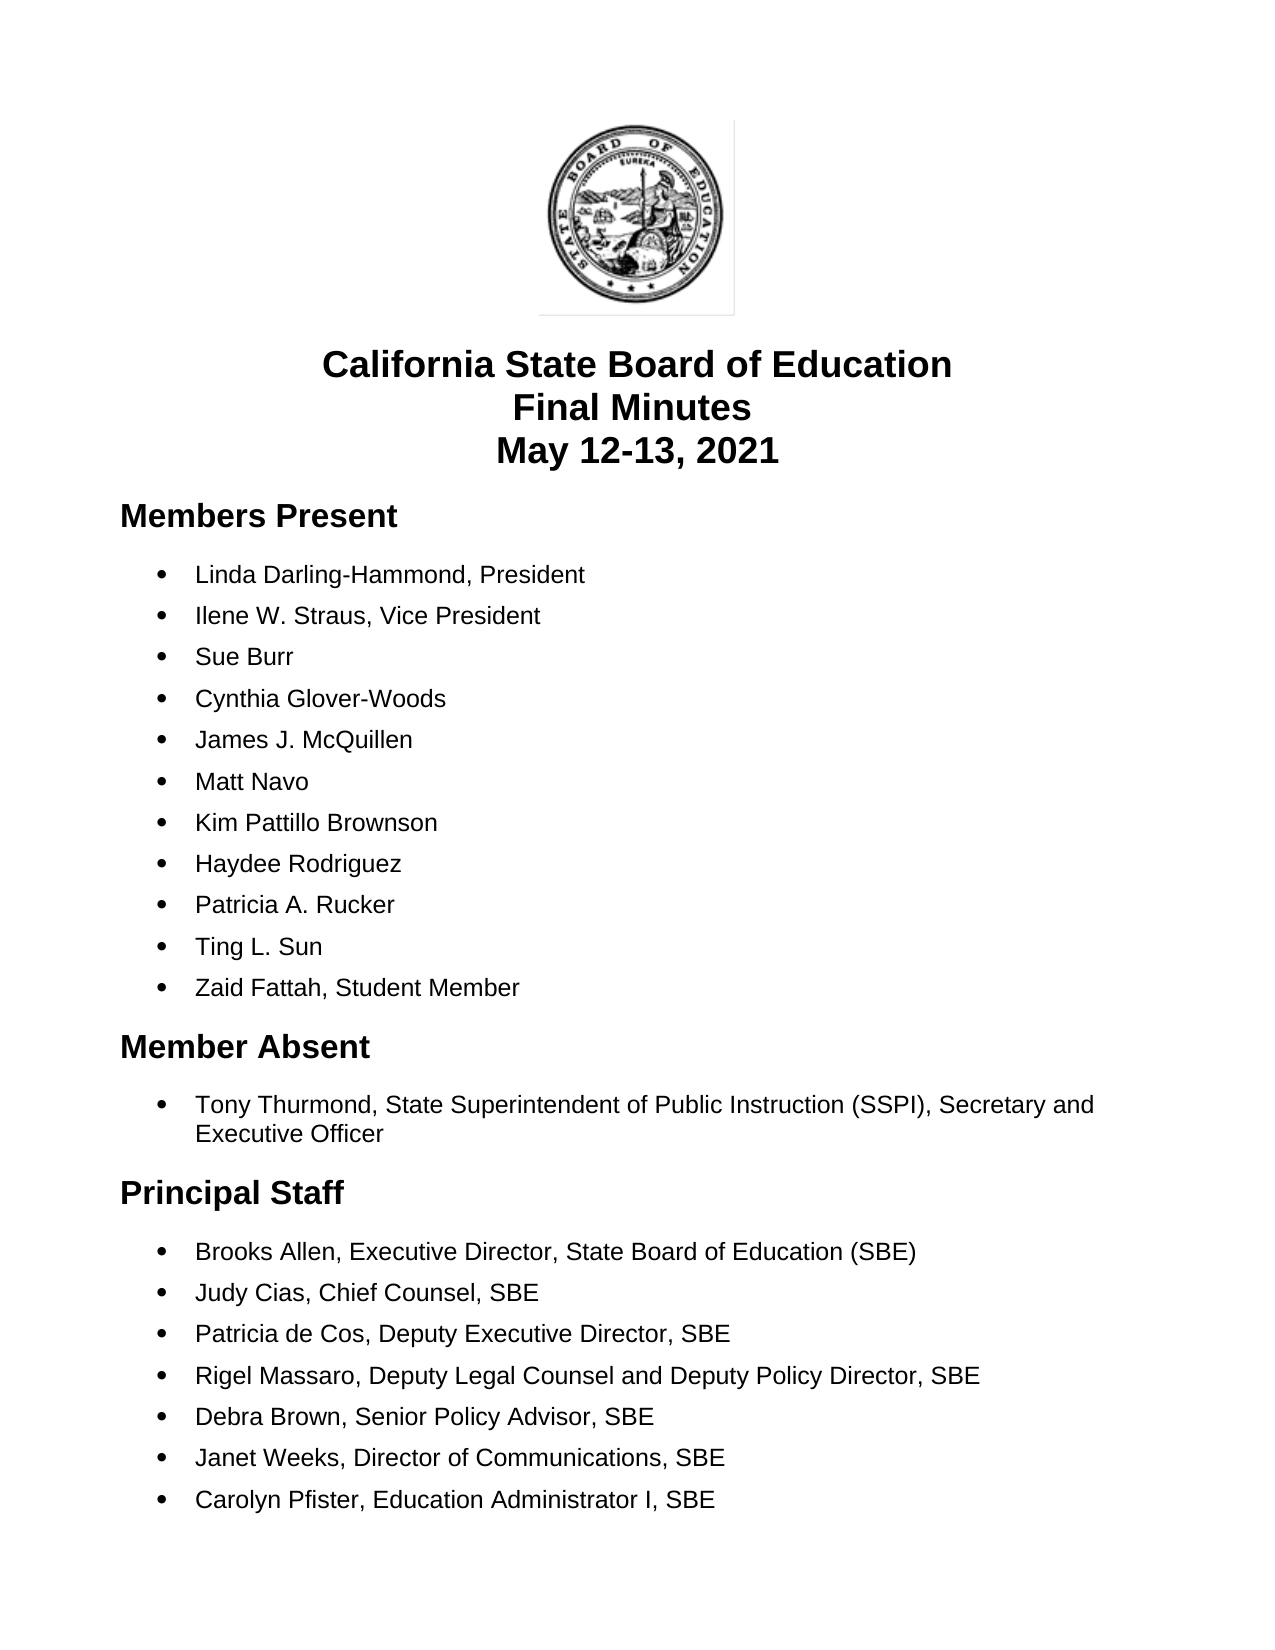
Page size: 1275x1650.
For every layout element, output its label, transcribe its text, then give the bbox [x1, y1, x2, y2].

list James J. McQuillen [157, 725, 1155, 754]
list Janet Weeks, Director of Communications, SBE [157, 1443, 1155, 1472]
list Matt Navo [157, 766, 1155, 795]
list Haydee Rodriguez [157, 849, 1155, 878]
list Carolyn Pfister, Education Administrator I, SBE [157, 1485, 1155, 1513]
subtitle California State Board of Education Final Minutes May 12-13, 2021 [120, 342, 1155, 471]
list Kim Pattillo Brownson [157, 808, 1155, 837]
list Debra Brown, Senior Policy Advisor, SBE [157, 1402, 1155, 1431]
list Zaid Fattah, Student Member [157, 973, 1155, 1002]
list Brooks Allen, Executive Director, State Board of Education (SBE) [157, 1237, 1155, 1265]
list Judy Cias, Chief Counsel, SBE [157, 1278, 1155, 1307]
list Tony Thurmond, State Superintendent of Public Instruction (SSPI), Secretary and Executive Officer [157, 1091, 1155, 1148]
subtitle Members Present [120, 496, 1155, 535]
subtitle Principal Staff [120, 1173, 1155, 1212]
subtitle Member Absent [120, 1027, 1155, 1066]
list Rigel Massaro, Deputy Legal Counsel and Deputy Policy Director, SBE [157, 1361, 1155, 1389]
list Patricia de Cos, Deputy Executive Director, SBE [157, 1319, 1155, 1348]
list Sue Burr [157, 642, 1155, 671]
list Ting L. Sun [157, 932, 1155, 961]
list Ilene W. Straus, Vice President [157, 601, 1155, 630]
list Cynthia Glover-Woods [157, 684, 1155, 713]
list Patricia A. Rucker [157, 891, 1155, 919]
list Linda Darling-Hammond, President [157, 560, 1155, 588]
picture [539, 120, 736, 317]
